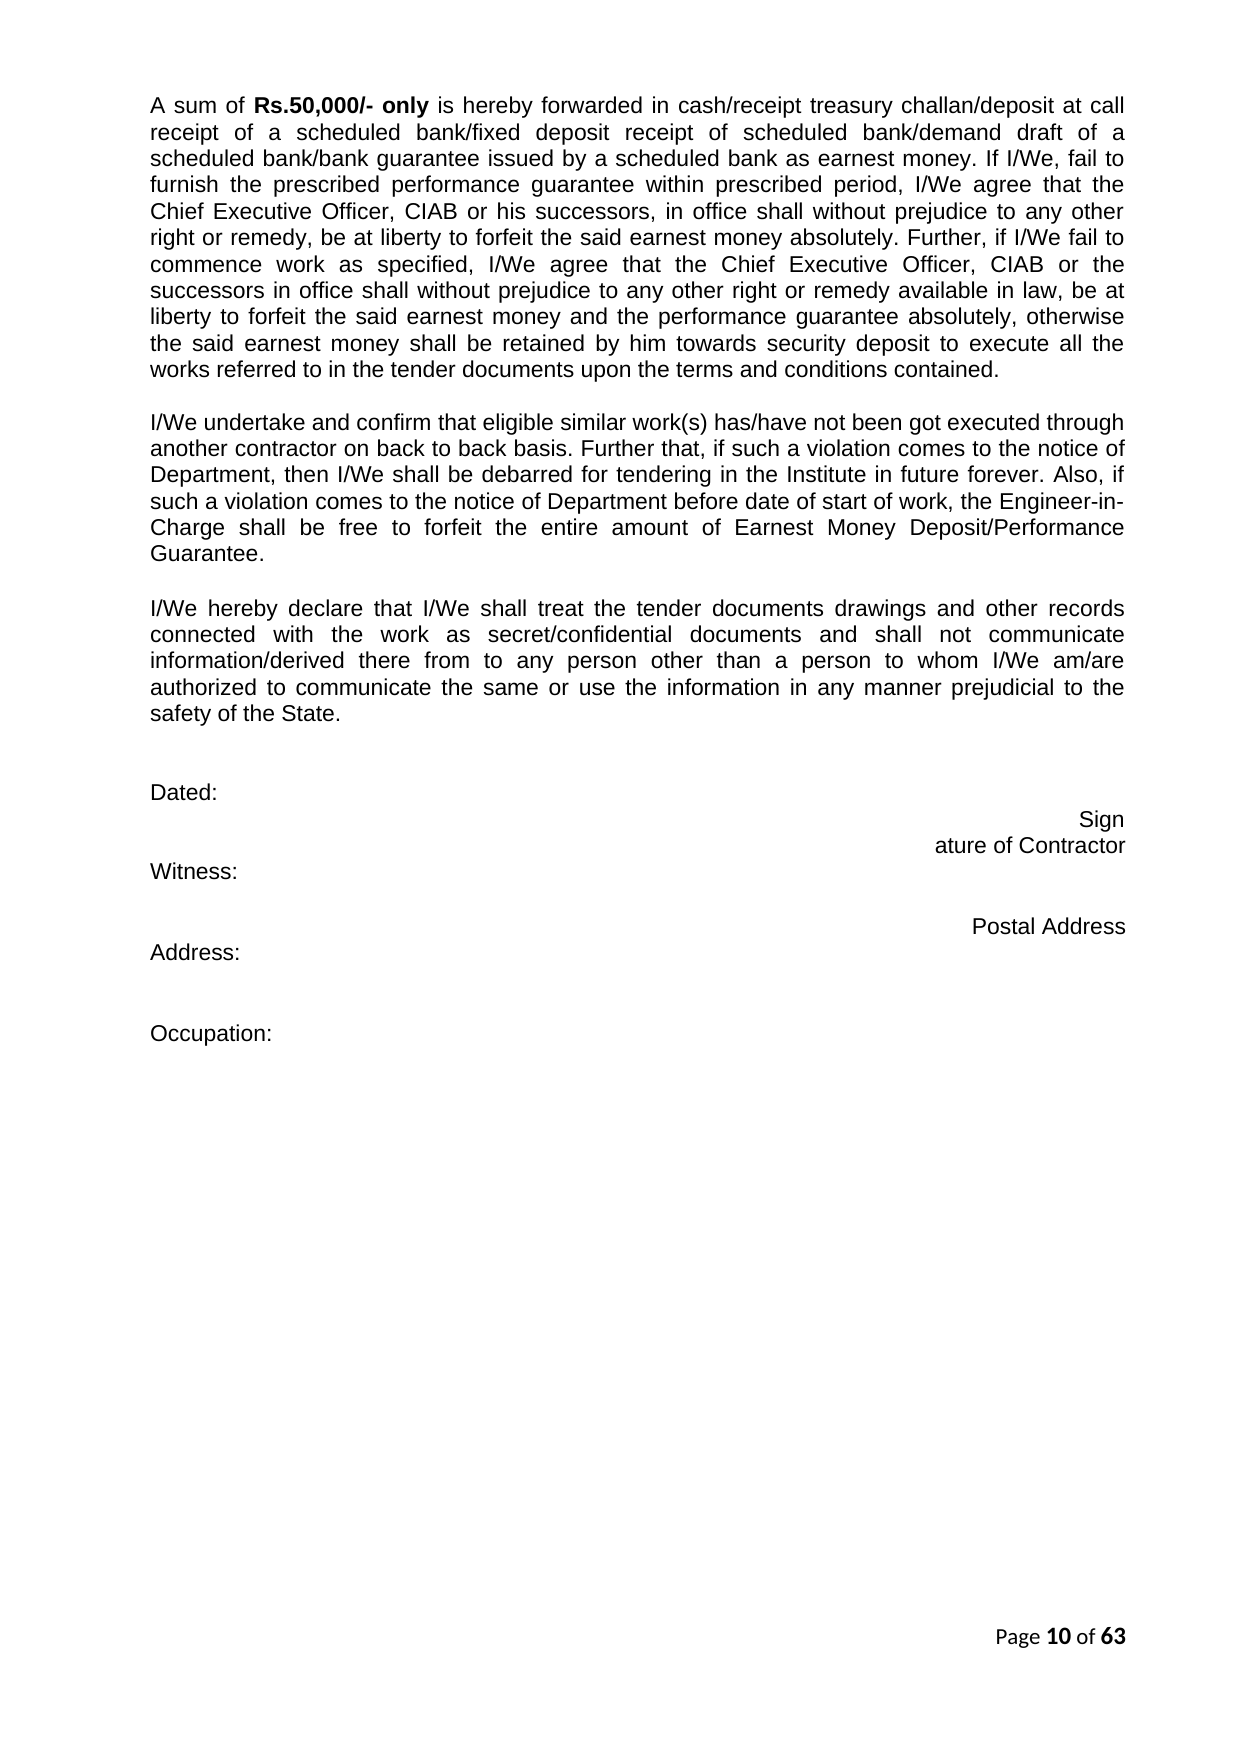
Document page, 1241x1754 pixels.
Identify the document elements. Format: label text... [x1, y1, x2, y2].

text A sum of Rs.50,000/- only is hereby forwarded in cash/receipt treasury challan/deposit at call receipt of a scheduled bank/fixed deposit receipt of scheduled bank/demand draft of a scheduled bank/bank guarantee issued by a scheduled bank as earnest money. If I/We, fail to furnish the prescribed performance guarantee within prescribed period, I/We agree that the Chief Executive Officer, CIAB or his successors, in office shall without prejudice to any other right or remedy, be at liberty to forfeit the said earnest money absolutely. Further, if I/We fail to commence work as specified, I/We agree that the Chief Executive Officer, CIAB or the successors in office shall without prejudice to any other right or remedy available in law, be at liberty to forfeit the said earnest money and the performance guarantee absolutely, otherwise the said earnest money shall be retained by him towards security deposit to execute all the works referred to in the tender documents upon the terms and conditions contained. [150, 92, 1126, 382]
text Postal Address [150, 885, 1126, 939]
text I/We hereby declare that I/We shall treat the tender documents drawings and other records connected with the work as secret/confidential documents and shall not communicate information/derived there from to any person other than a person to whom I/We am/are authorized to communicate the same or use the information in any manner prejudicial to the safety of the State. [150, 595, 1126, 727]
text Signature of Contractor [150, 806, 1126, 858]
text Dated: [150, 779, 1126, 806]
text Witness: [150, 858, 1126, 885]
text I/We undertake and confirm that eligible similar work(s) has/have not been got executed through another contractor on back to back basis. Further that, if such a violation comes to the notice of Department, then I/We shall be debarred for tendering in the Institute in future forever. Also, if such a violation comes to the notice of Department before date of start of work, the Engineer-in-Charge shall be free to forfeit the entire amount of Earnest Money Deposit/Performance Guarantee. [150, 409, 1126, 567]
text Occupation: [150, 1020, 1126, 1046]
text Address: [150, 939, 1126, 965]
